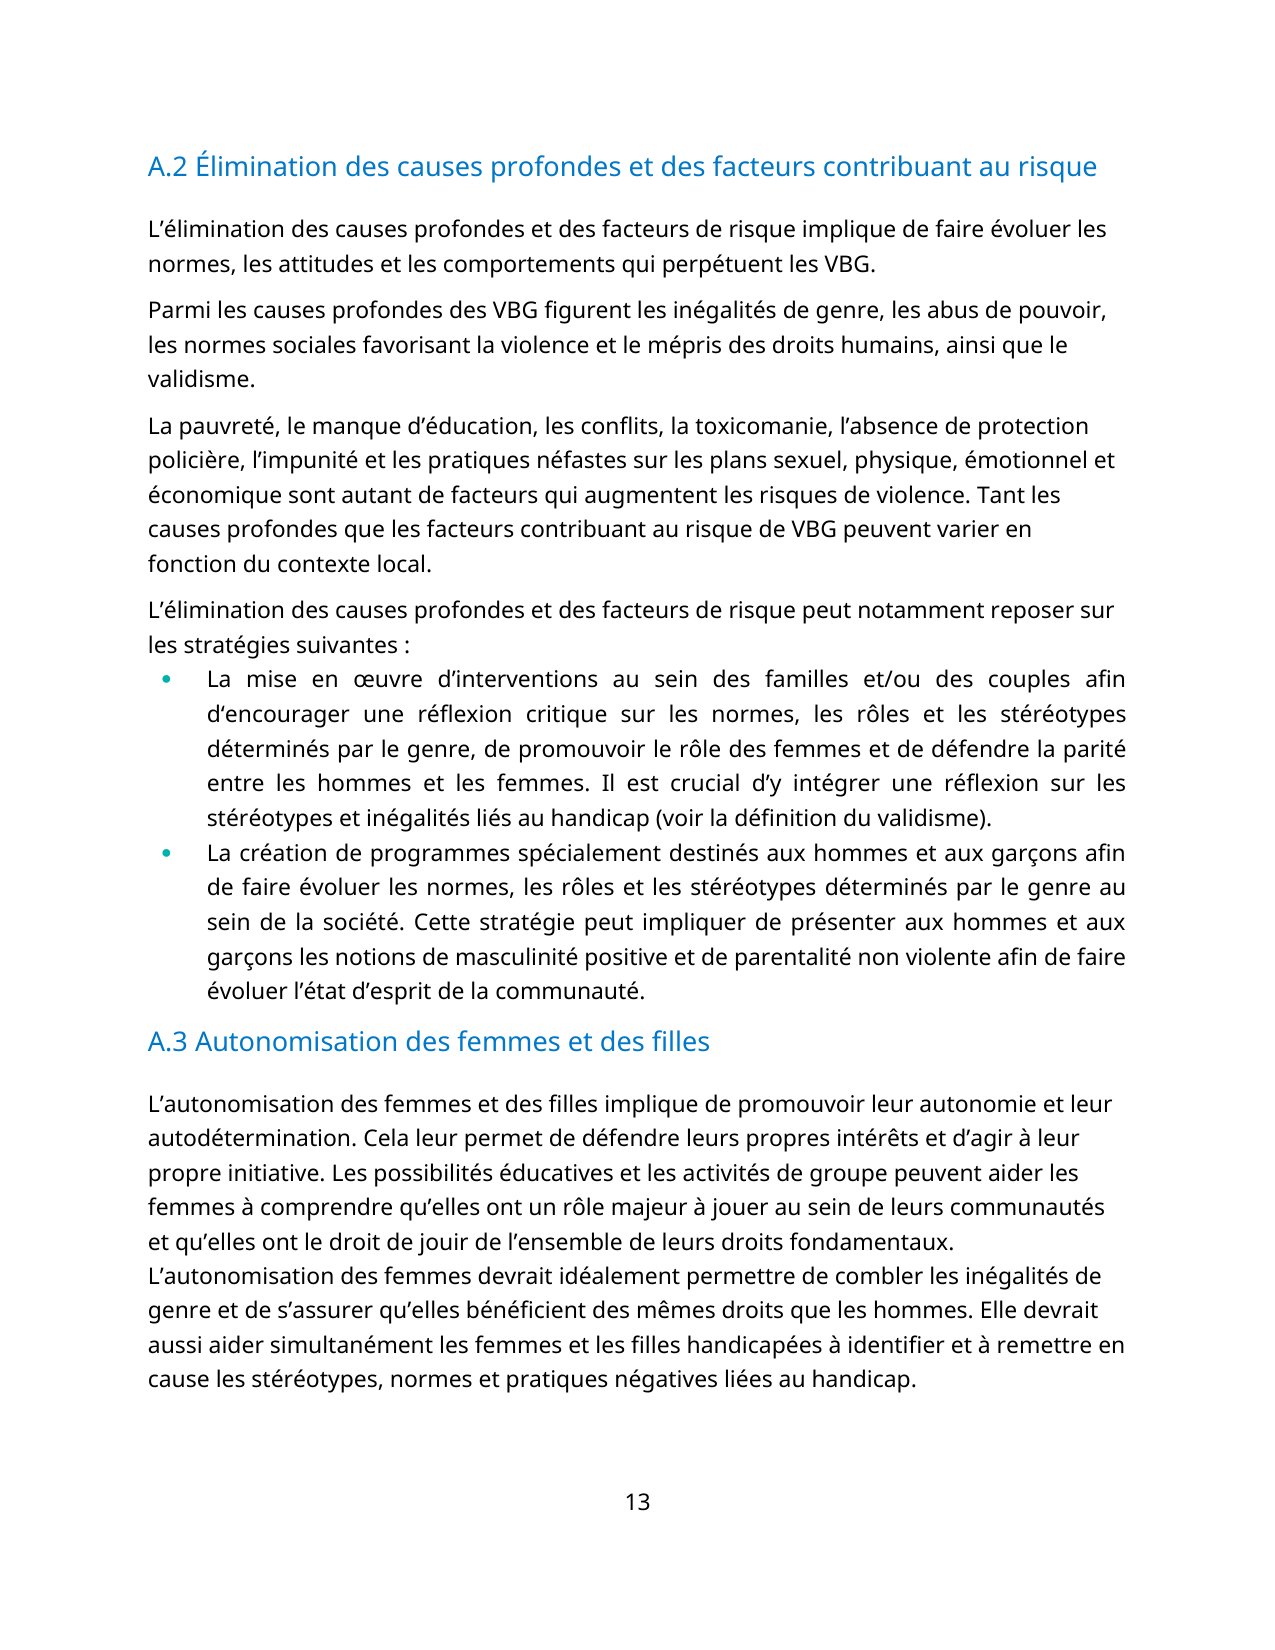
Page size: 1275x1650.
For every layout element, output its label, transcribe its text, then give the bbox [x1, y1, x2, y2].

list La création de programmes spécialement destinés aux hommes et aux garçons afin de faire évoluer les normes, les rôles et les stéréotypes déterminés par le genre au sein de la société. Cette stratégie peut impliquer de présenter aux hommes et aux garçons les notions de masculinité positive et de parentalité non violente afin de faire évoluer l’état d’esprit de la communauté. [162, 837, 1127, 1007]
subtitle A.3 Autonomisation des femmes et des filles [148, 1022, 1127, 1059]
text L’élimination des causes profondes et des facteurs de risque implique de faire évoluer les normes, les attitudes et les comportements qui perpétuent les VBG. [148, 213, 1127, 279]
subtitle A.2 Élimination des causes profondes et des facteurs contribuant au risque [148, 148, 1127, 184]
text La pauvreté, le manque d’éducation, les conflits, la toxicomanie, l’absence de protection policière, l’impunité et les pratiques néfastes sur les plans sexuel, physique, émotionnel et économique sont autant de facteurs qui augmentent les risques de violence. Tant les causes profondes que les facteurs contribuant au risque de VBG peuvent varier en fonction du contexte local. [148, 410, 1127, 579]
list La mise en œuvre d’interventions au sein des familles et/ou des couples afin d‘encourager une réflexion critique sur les normes, les rôles et les stéréotypes déterminés par le genre, de promouvoir le rôle des femmes et de défendre la parité entre les hommes et les femmes. Il est crucial d’y intégrer une réflexion sur les stéréotypes et inégalités liés au handicap (voir la définition du validisme). [162, 663, 1127, 833]
text Parmi les causes profondes des VBG figurent les inégalités de genre, les abus de pouvoir, les normes sociales favorisant la violence et le mépris des droits humains, ainsi que le validisme. [148, 294, 1127, 394]
text L’élimination des causes profondes et des facteurs de risque peut notamment reposer sur les stratégies suivantes : [148, 594, 1127, 660]
text L’autonomisation des femmes et des filles implique de promouvoir leur autonomie et leur autodétermination. Cela leur permet de défendre leurs propres intérêts et d’agir à leur propre initiative. Les possibilités éducatives et les activités de groupe peuvent aider les femmes à comprendre qu’elles ont un rôle majeur à jouer au sein de leurs communautés et qu’elles ont le droit de jouir de l’ensemble de leurs droits fondamentaux. L’autonomisation des femmes devrait idéalement permettre de combler les inégalités de genre et de s’assurer qu’elles bénéficient des mêmes droits que les hommes. Elle devrait aussi aider simultanément les femmes et les filles handicapées à identifier et à remettre en cause les stéréotypes, normes et pratiques négatives liées au handicap. [148, 1088, 1127, 1394]
